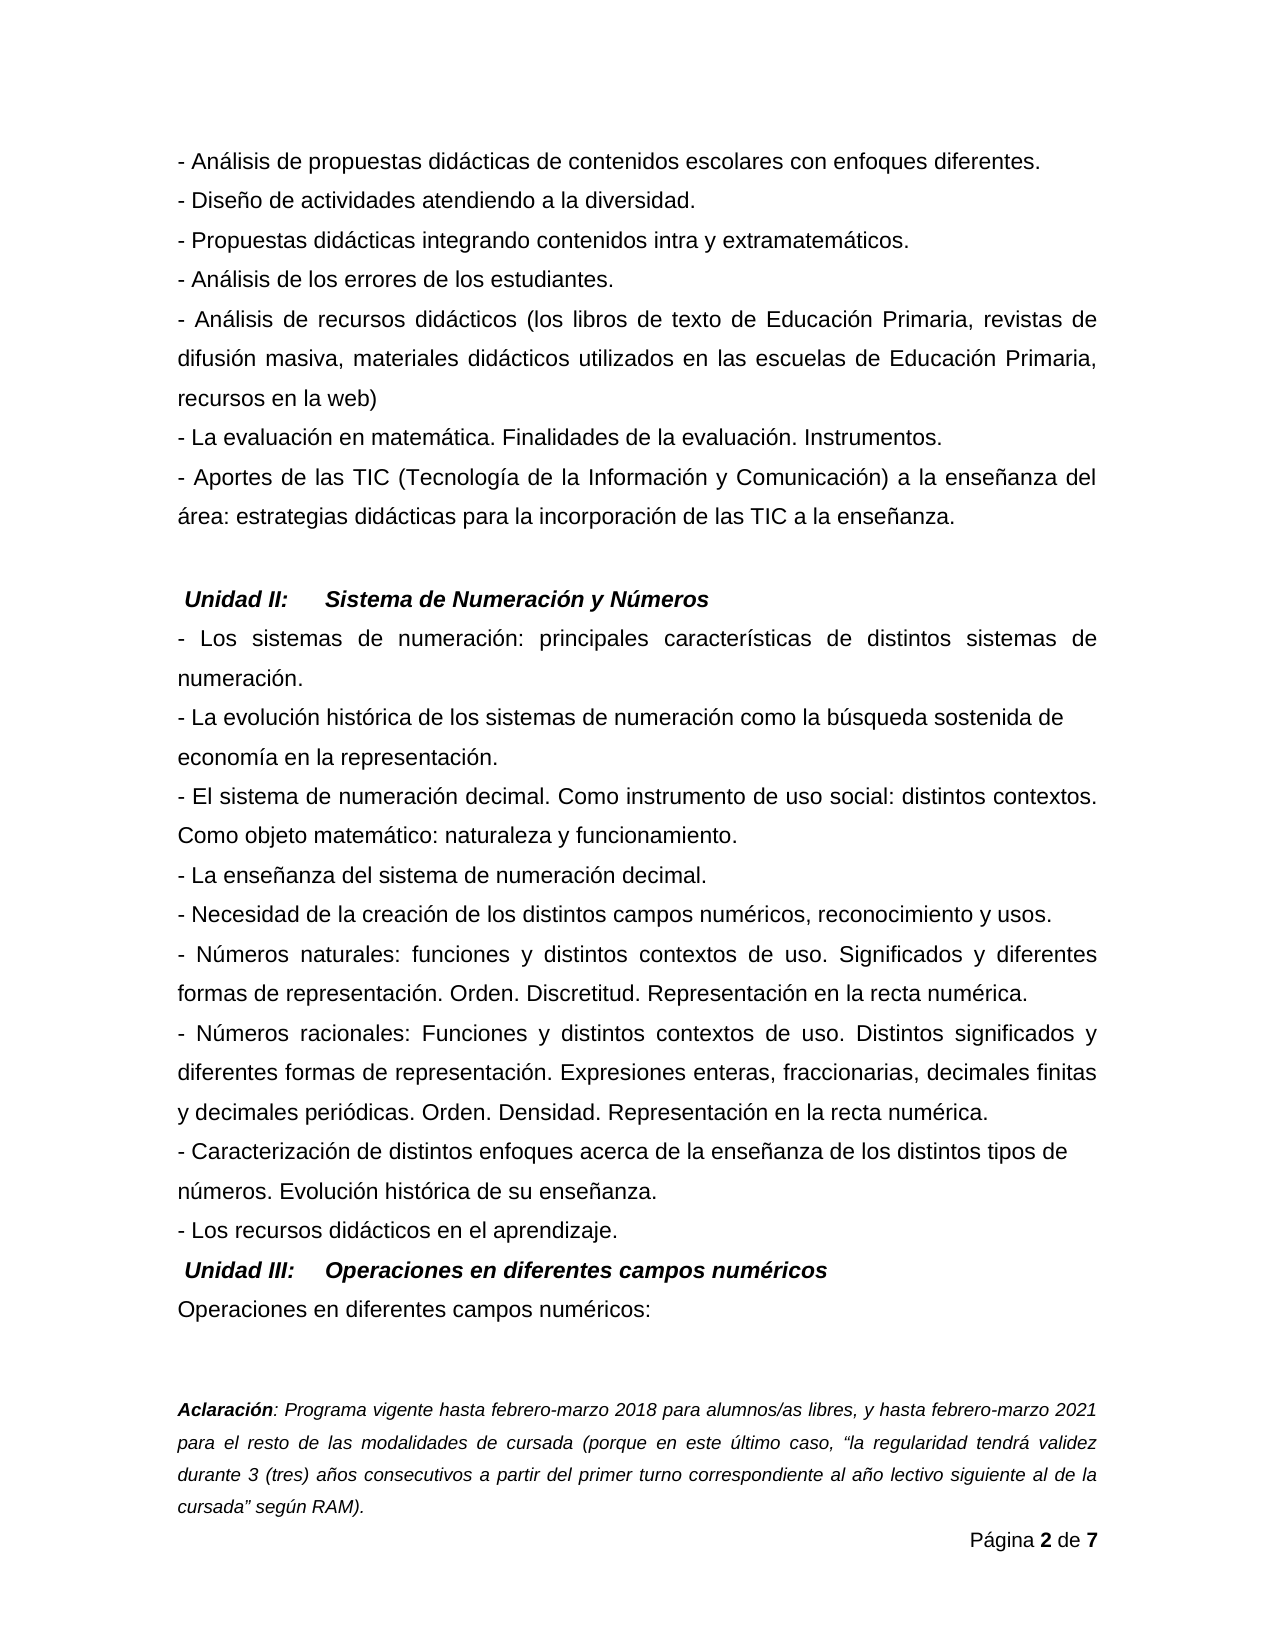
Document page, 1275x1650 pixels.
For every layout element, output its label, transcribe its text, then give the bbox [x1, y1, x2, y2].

list Operaciones en diferentes campos numéricos [184, 1257, 1098, 1283]
text economía en la representación. [177, 743, 1098, 770]
text - La evolución histórica de los sistemas de numeración como la búsqueda sostenida de [177, 704, 1098, 730]
text - Caracterización de distintos enfoques acerca de la enseñanza de los distintos tipos de [177, 1138, 1098, 1164]
text - Análisis de recursos didácticos (los libros de texto de Educación Primaria, revistas de difusión masiva, materiales didácticos utilizados en las escuelas de Educación Primaria, recursos en la web) [177, 306, 1098, 411]
list Sistema de Numeración y Números [184, 586, 1098, 612]
text - La enseñanza del sistema de numeración decimal. [177, 862, 1098, 888]
text - Aportes de las TIC (Tecnología de la Información y Comunicación) a la enseñanza del área: estrategias didácticas para la incorporación de las TIC a la enseñanza. [177, 463, 1098, 529]
text - Análisis de los errores de los estudiantes. [177, 266, 1098, 292]
text números. Evolución histórica de su enseñanza. [177, 1178, 1098, 1204]
text - Análisis de propuestas didácticas de contenidos escolares con enfoques diferentes. [177, 148, 1098, 174]
text - La evaluación en matemática. Finalidades de la evaluación. Instrumentos. [177, 424, 1098, 450]
text - Los recursos didácticos en el aprendizaje. [177, 1217, 1098, 1243]
text - Números racionales: Funciones y distintos contextos de uso. Distintos significados y diferentes formas de representación. Expresiones enteras, fraccionarias, decimales finitas y decimales periódicas. Orden. Densidad. Representación en la recta numérica. [177, 1020, 1098, 1125]
text - El sistema de numeración decimal. Como instrumento de uso social: distintos contextos. Como objeto matemático: naturaleza y funcionamiento. [177, 783, 1098, 849]
text - Diseño de actividades atendiendo a la diversidad. [177, 187, 1098, 213]
text - Propuestas didácticas integrando contenidos intra y extramatemáticos. [177, 227, 1098, 253]
text - Números naturales: funciones y distintos contextos de uso. Significados y diferentes formas de representación. Orden. Discretitud. Representación en la recta numérica. [177, 941, 1098, 1007]
text Operaciones en diferentes campos numéricos: [177, 1296, 1098, 1322]
text - Necesidad de la creación de los distintos campos numéricos, reconocimiento y usos. [177, 901, 1098, 928]
text - Los sistemas de numeración: principales características de distintos sistemas de numeración. [177, 625, 1098, 691]
